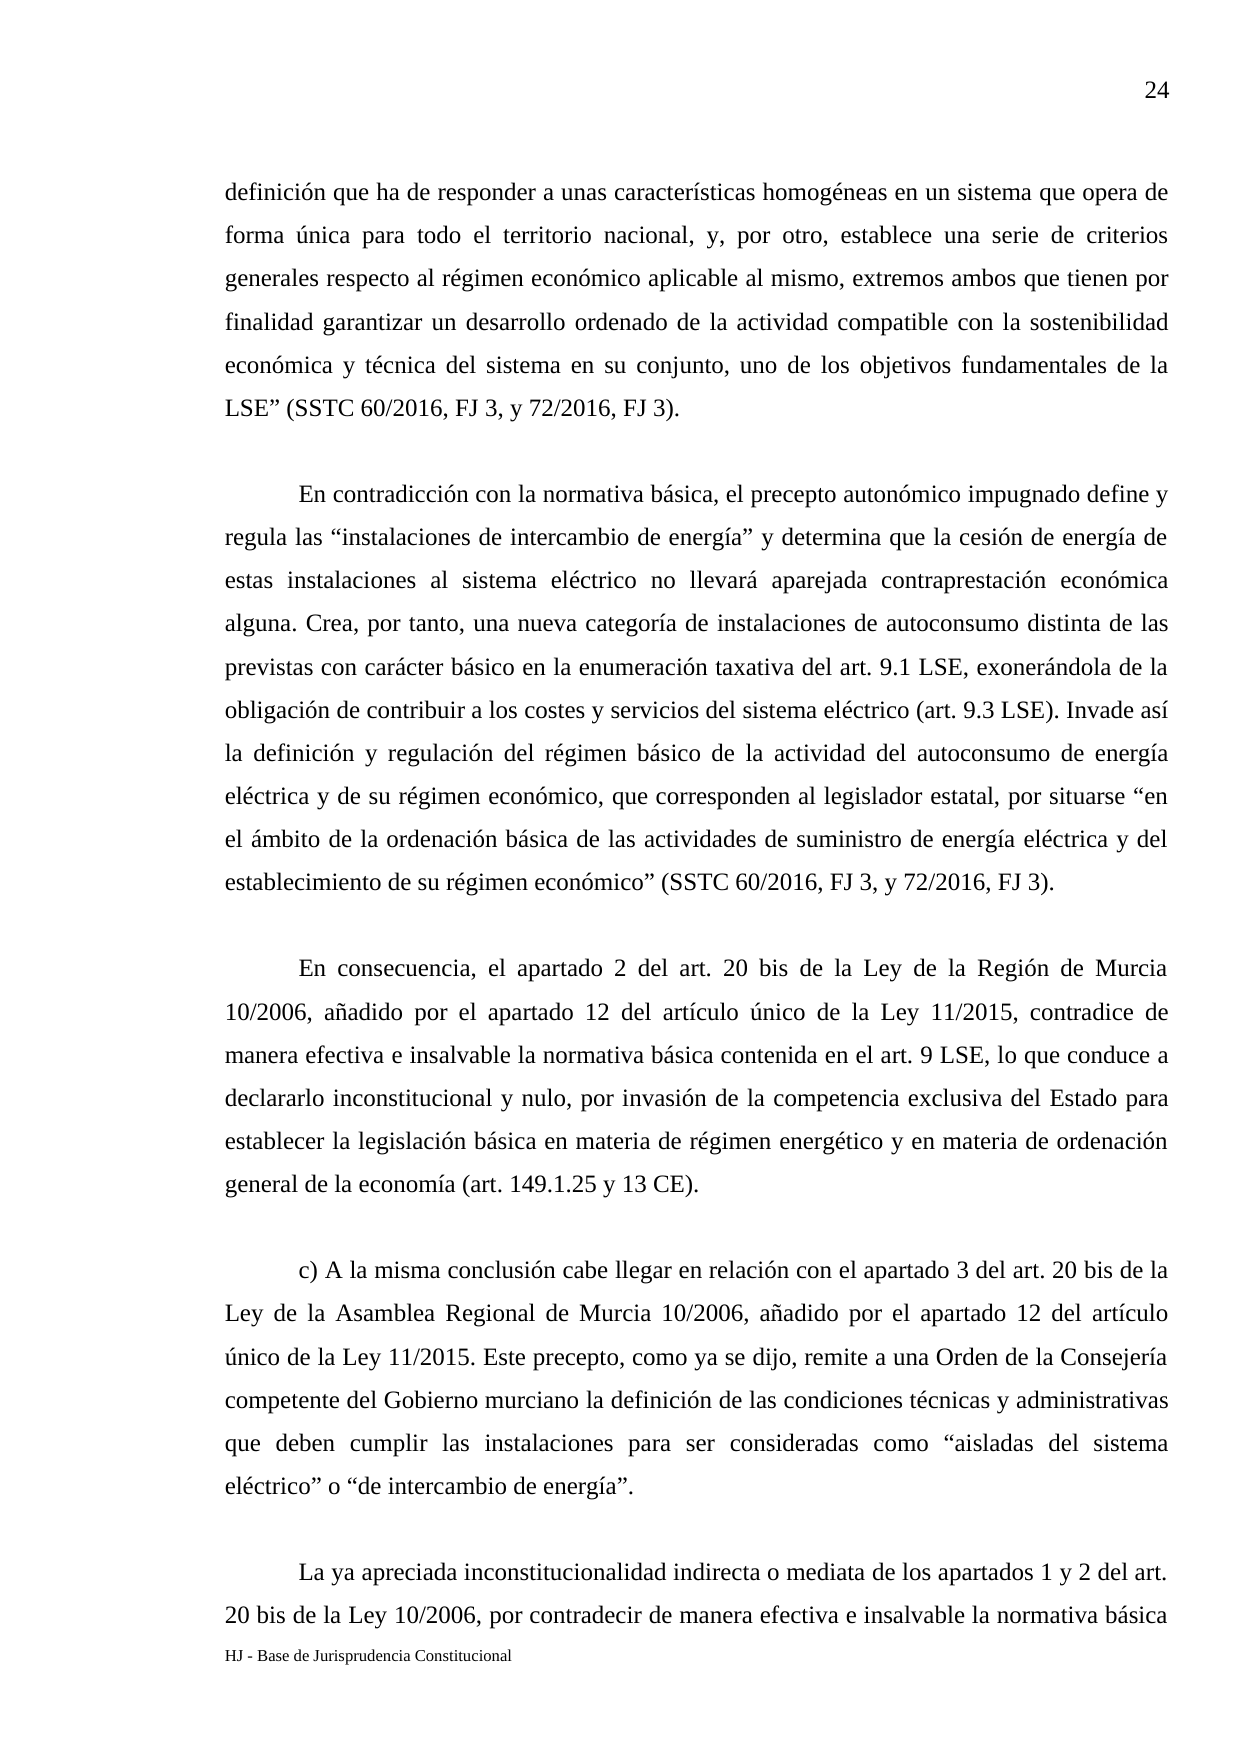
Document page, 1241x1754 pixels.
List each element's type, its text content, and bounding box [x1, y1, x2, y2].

text En contradicción con la normativa básica, el precepto autonómico impugnado define y regula las “instalaciones de intercambio de energía” y determina que la cesión de energía de estas instalaciones al sistema eléctrico no llevará aparejada contraprestación económica alguna. Crea, por tanto, una nueva categoría de instalaciones de autoconsumo distinta de las previstas con carácter básico en la enumeración taxativa del art. 9.1 LSE, exonerándola de la obligación de contribuir a los costes y servicios del sistema eléctrico (art. 9.3 LSE). Invade así la definición y regulación del régimen básico de la actividad del autoconsumo de energía eléctrica y de su régimen económico, que corresponden al legislador estatal, por situarse “en el ámbito de la ordenación básica de las actividades de suministro de energía eléctrica y del establecimiento de su régimen económico” (SSTC 60/2016, FJ 3, y 72/2016, FJ 3). [224, 479, 1169, 896]
text En consecuencia, el apartado 2 del art. 20 bis de la Ley de la Región de Murcia 10/2006, añadido por el apartado 12 del artículo único de la Ley 11/2015, contradice de manera efectiva e insalvable la normativa básica contenida en el art. 9 LSE, lo que conduce a declararlo inconstitucional y nulo, por invasión de la competencia exclusiva del Estado para establecer la legislación básica en materia de régimen energético y en materia de ordenación general de la economía (art. 149.1.25 y 13 CE). [224, 953, 1169, 1198]
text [224, 177, 1169, 422]
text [224, 1557, 1169, 1629]
text c) A la misma conclusión cabe llegar en relación con el apartado 3 del art. 20 bis de la Ley de la Asamblea Regional de Murcia 10/2006, añadido por el apartado 12 del artículo único de la Ley 11/2015. Este precepto, como ya se dijo, remite a una Orden de la Consejería competente del Gobierno murciano la definición de las condiciones técnicas y administrativas que deben cumplir las instalaciones para ser consideradas como “aisladas del sistema eléctrico” o “de intercambio de energía”. [224, 1255, 1169, 1500]
